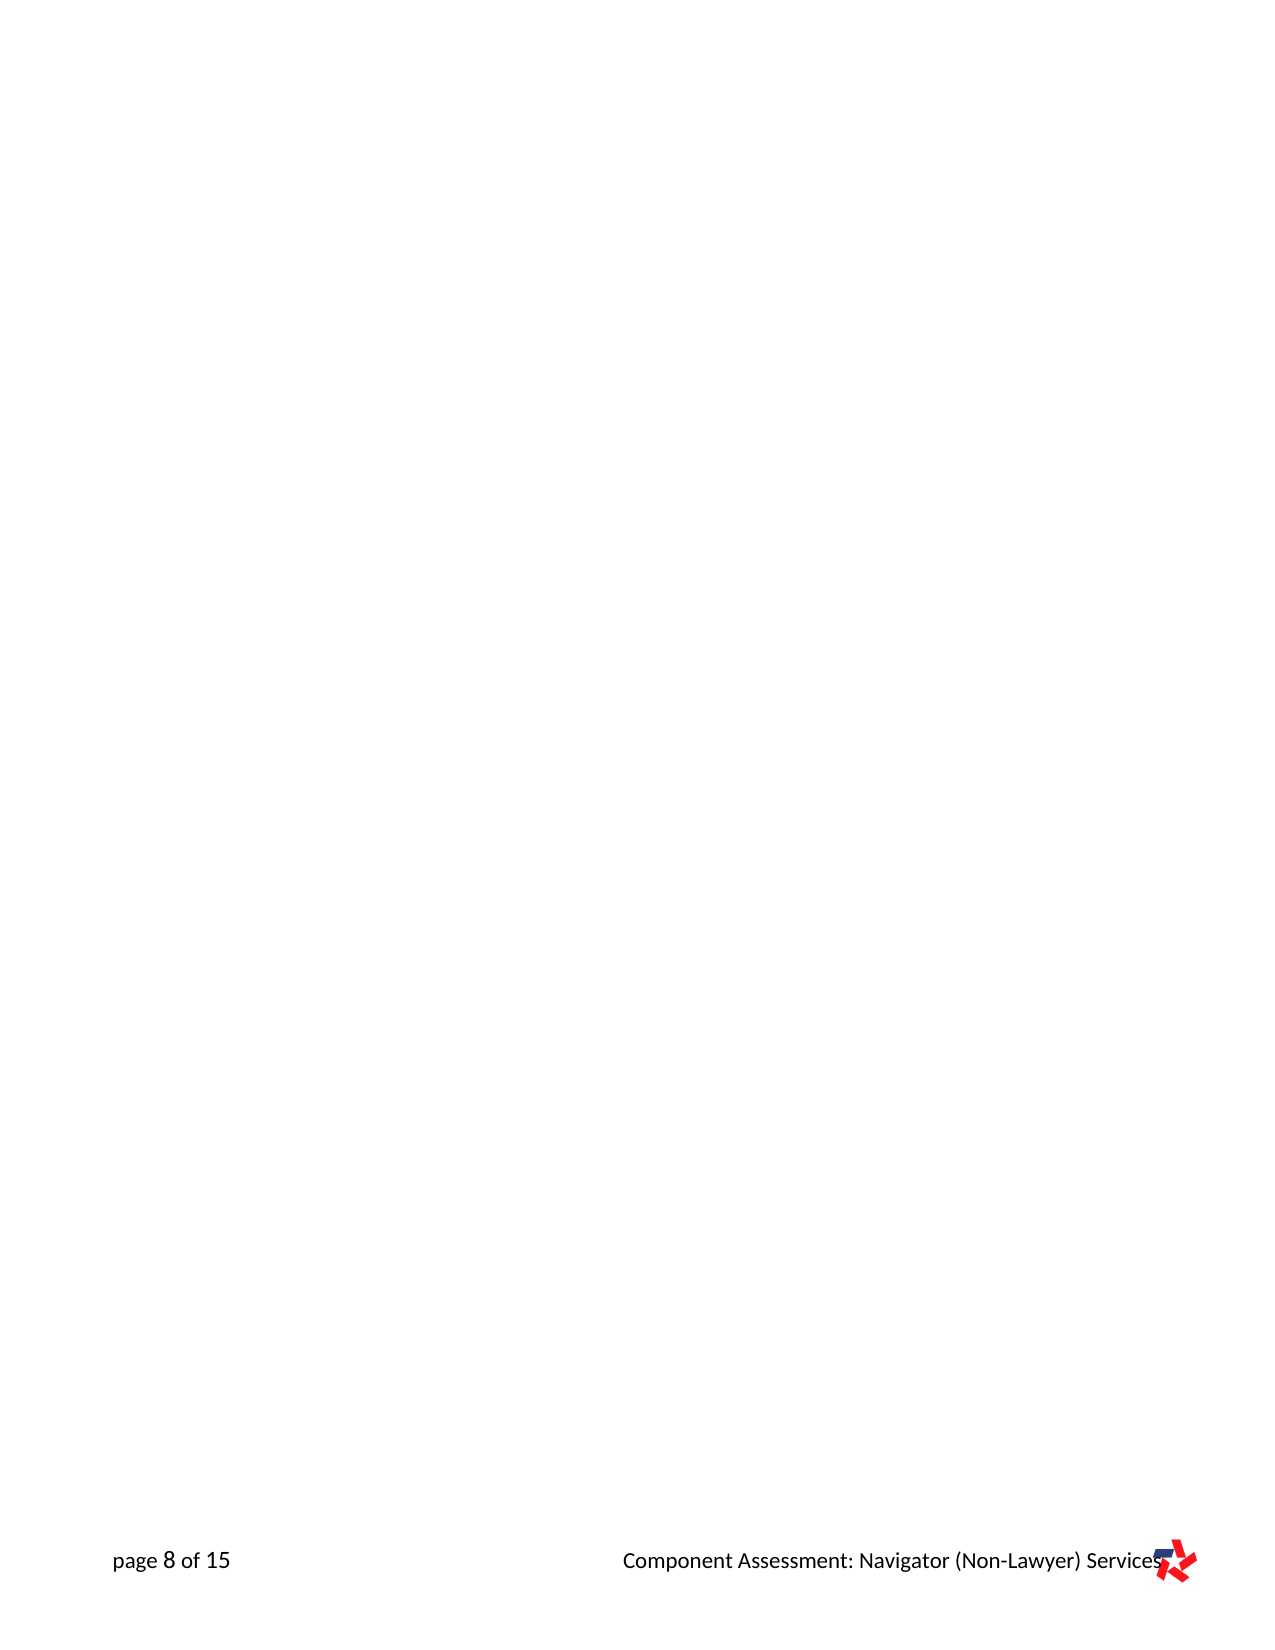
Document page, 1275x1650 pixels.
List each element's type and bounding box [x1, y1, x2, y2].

picture [1148, 1536, 1200, 1585]
